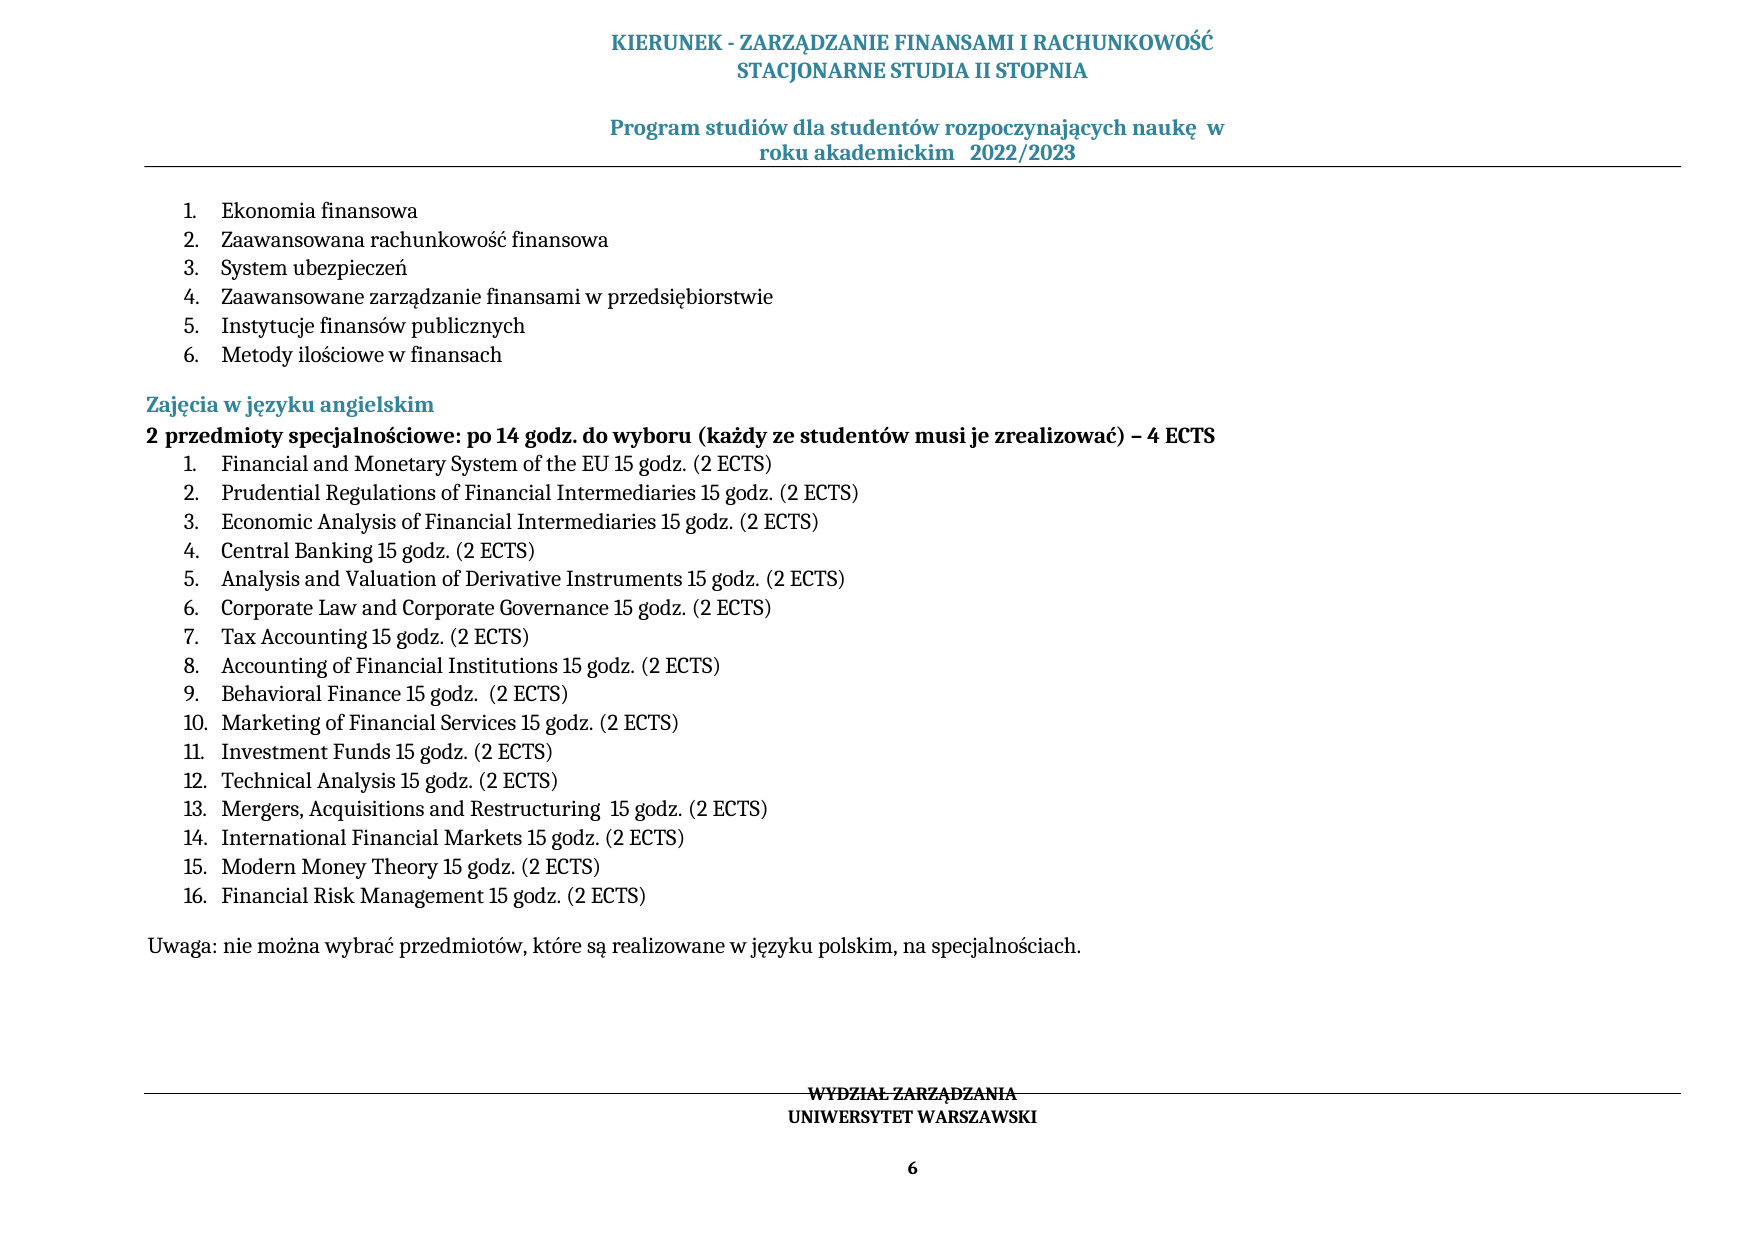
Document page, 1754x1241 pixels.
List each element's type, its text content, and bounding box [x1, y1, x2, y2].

list Corporate Law and Corporate Governance 15 godz. (2 ECTS) [183, 595, 1687, 621]
list Financial Risk Management 15 godz. (2 ECTS) [183, 882, 1687, 909]
subtitle przedmioty specjalnościowe: po 14 godz. do wyboru (każdy ze studentów musi je zrealizować) – 4 ECTS [146, 422, 1687, 449]
list Ekonomia finansowa [183, 198, 1687, 224]
list Financial and Monetary System of the EU 15 godz. (2 ECTS) [183, 451, 1687, 478]
list Central Banking 15 godz. (2 ECTS) [183, 537, 1687, 564]
list Zaawansowana rachunkowość finansowa [183, 226, 1687, 253]
list Accounting of Financial Institutions 15 godz. (2 ECTS) [183, 652, 1687, 679]
list Metody ilościowe w finansach [183, 341, 1687, 368]
list Behavioral Finance 15 godz. (2 ECTS) [183, 681, 1687, 708]
list Zaawansowane zarządzanie finansami w przedsiębiorstwie [183, 284, 1687, 310]
list Technical Analysis 15 godz. (2 ECTS) [183, 767, 1687, 794]
text Zajęcia w języku angielskim [146, 392, 1687, 419]
list Mergers, Acquisitions and Restructuring 15 godz. (2 ECTS) [183, 796, 1687, 823]
list Prudential Regulations of Financial Intermediaries 15 godz. (2 ECTS) [183, 480, 1687, 506]
list System ubezpieczeń [183, 255, 1687, 282]
list International Financial Markets 15 godz. (2 ECTS) [183, 825, 1687, 851]
list Marketing of Financial Services 15 godz. (2 ECTS) [183, 710, 1687, 736]
list Economic Analysis of Financial Intermediaries 15 godz. (2 ECTS) [183, 509, 1687, 535]
list Investment Funds 15 godz. (2 ECTS) [183, 739, 1687, 765]
text Uwaga: nie można wybrać przedmiotów, które są realizowane w języku polskim, na specjalnościach. [147, 933, 1687, 960]
list Tax Accounting 15 godz. (2 ECTS) [183, 624, 1687, 650]
list Instytucje finansów publicznych [183, 313, 1687, 339]
list Analysis and Valuation of Derivative Instruments 15 godz. (2 ECTS) [183, 566, 1687, 593]
list Modern Money Theory 15 godz. (2 ECTS) [183, 854, 1687, 880]
